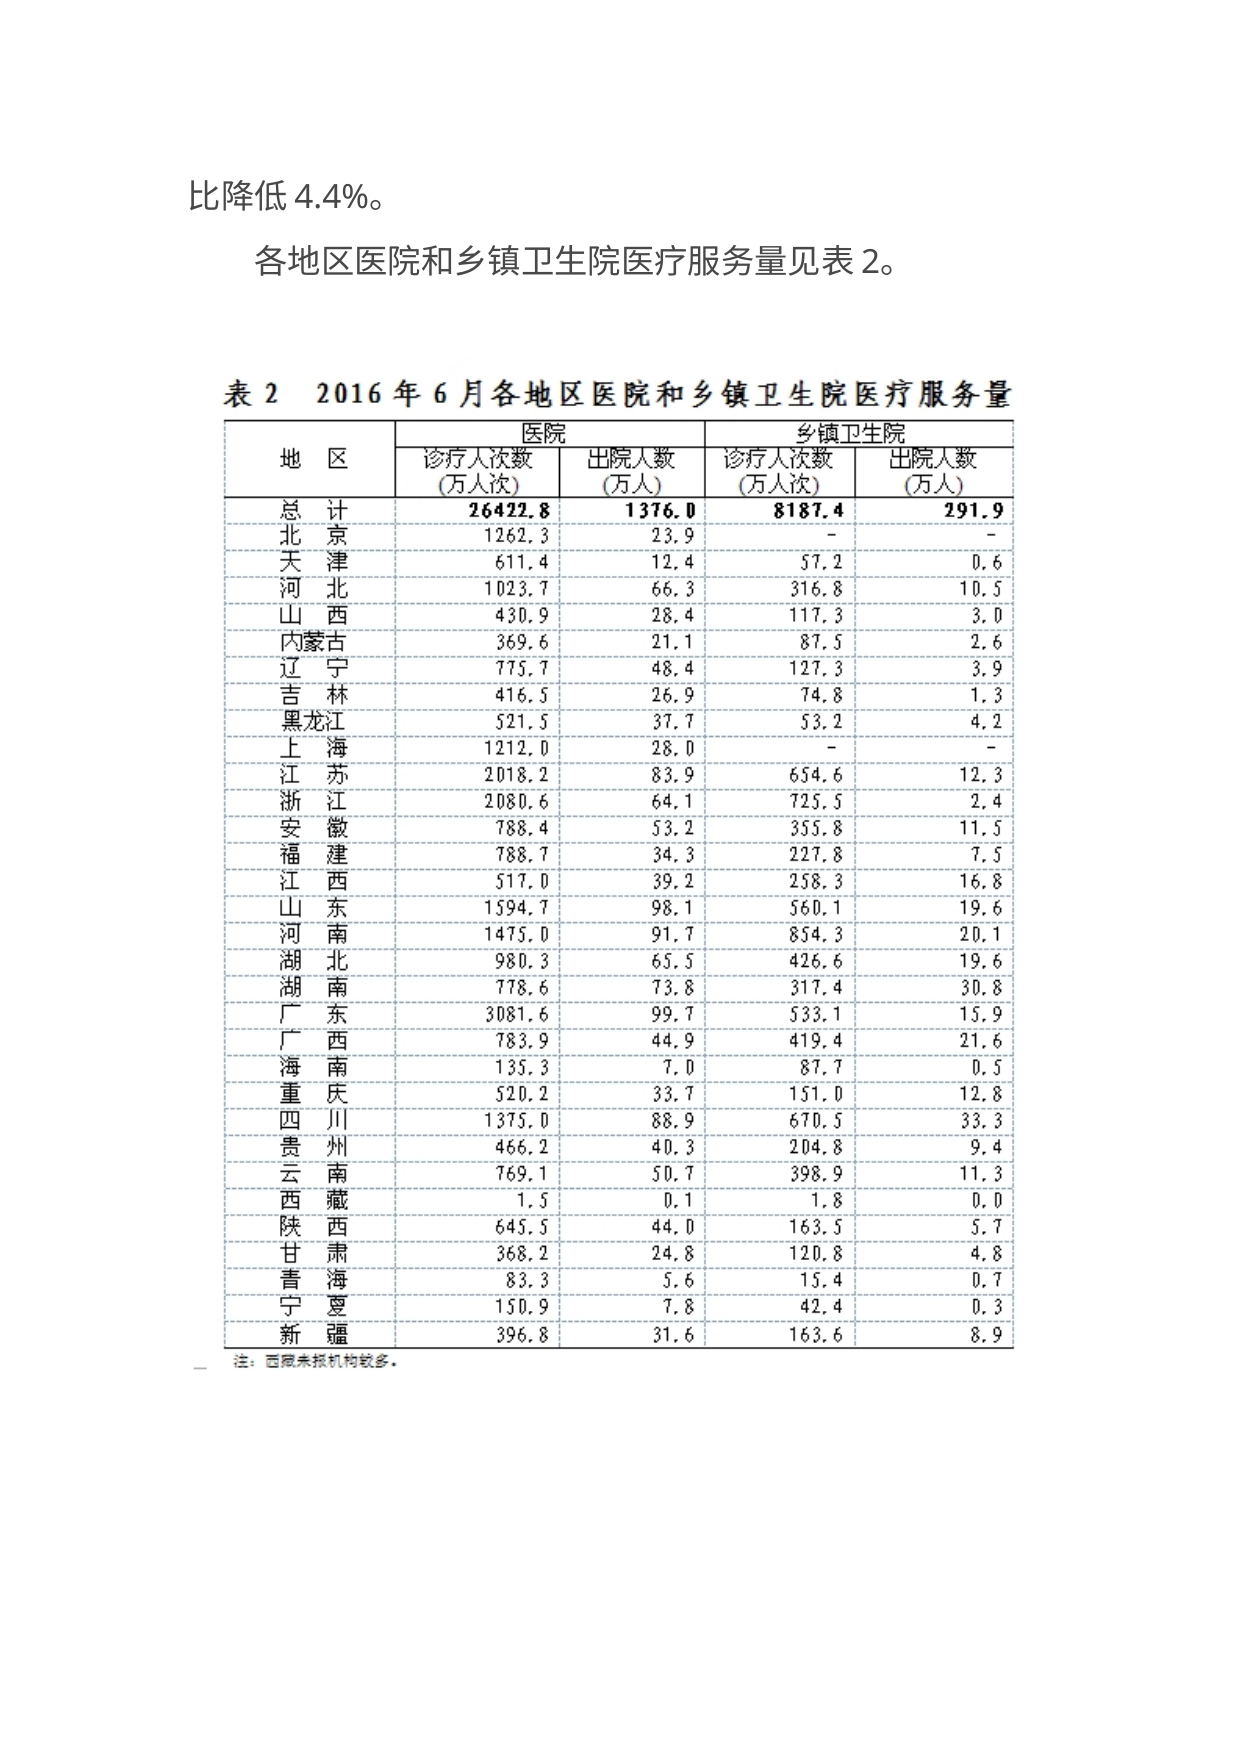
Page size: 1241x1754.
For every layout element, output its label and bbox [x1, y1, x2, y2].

text [187, 162, 1053, 292]
picture [193, 357, 1047, 1371]
